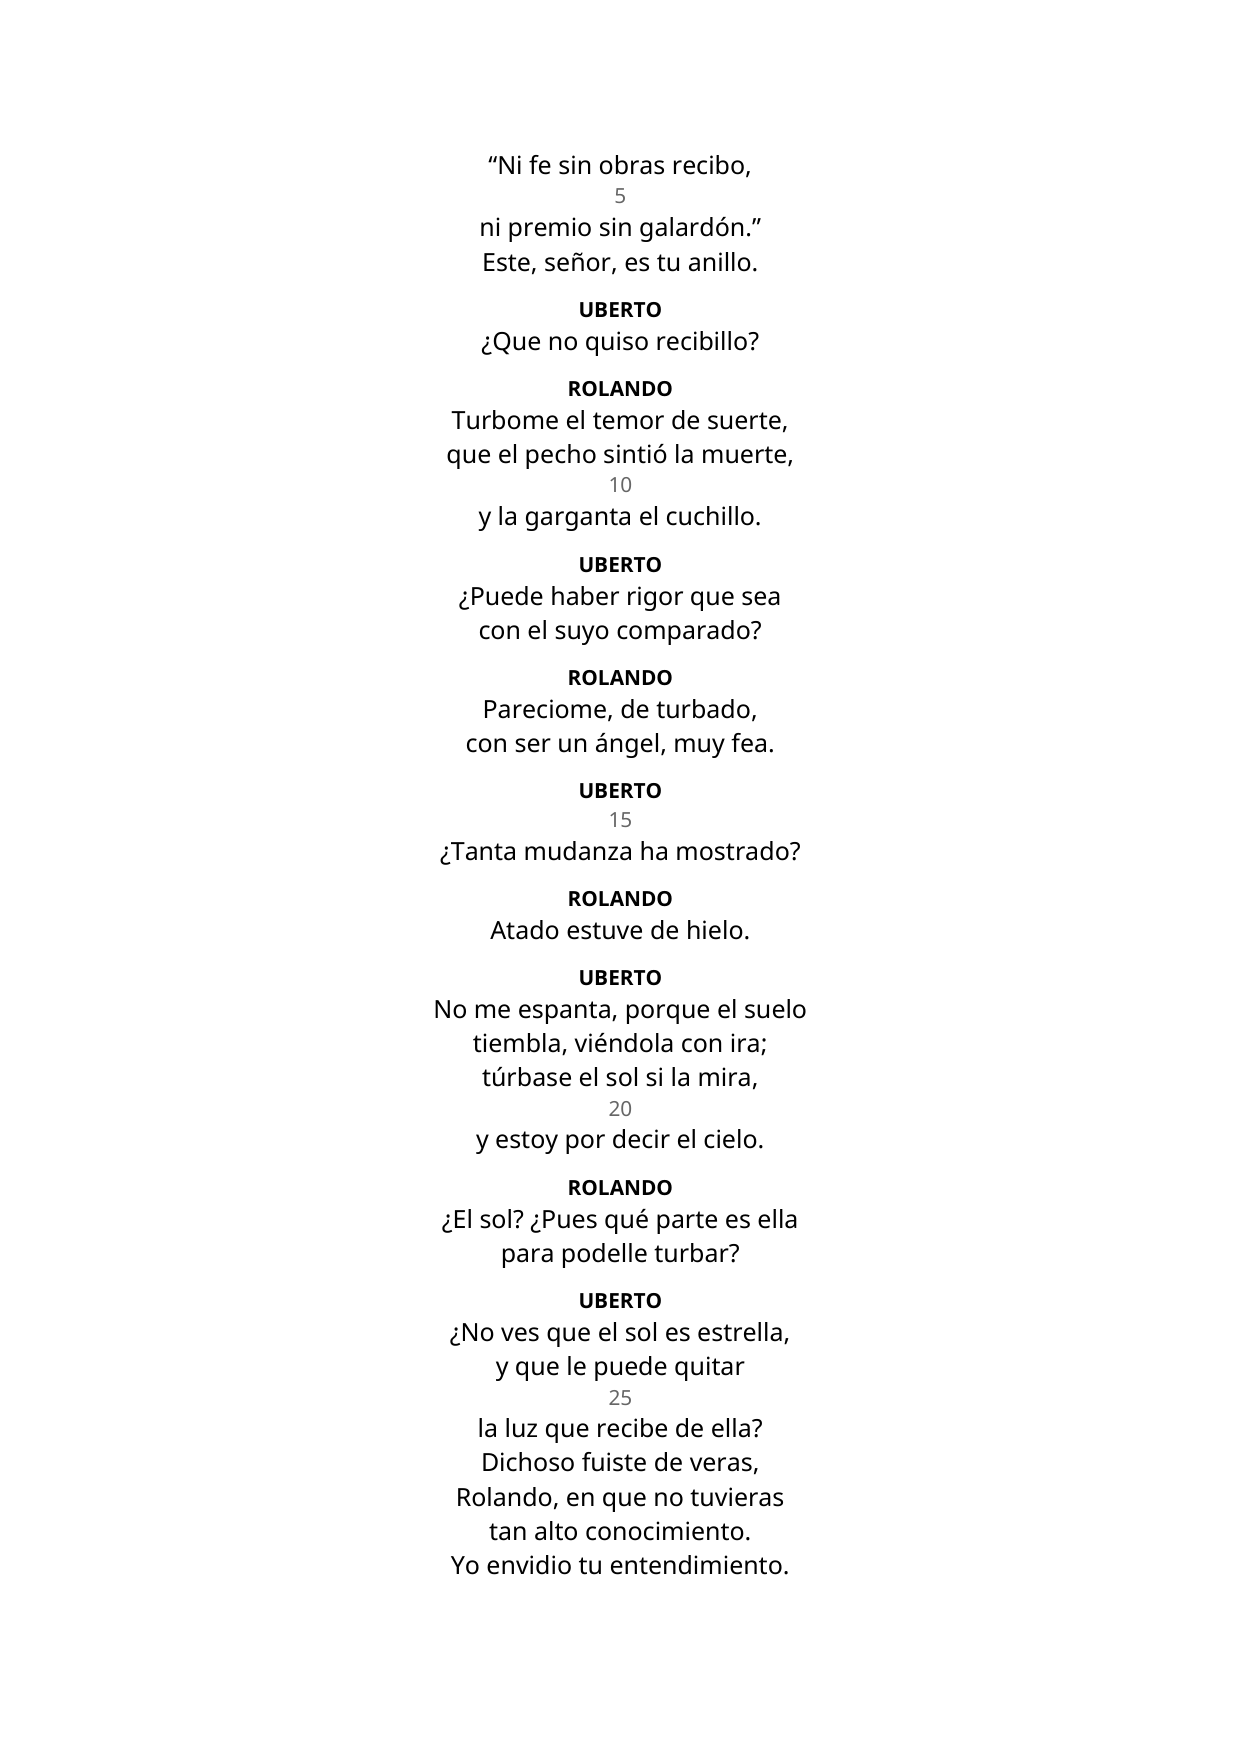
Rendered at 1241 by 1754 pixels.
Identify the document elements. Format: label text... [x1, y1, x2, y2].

text ROLANDO [177, 1173, 1063, 1201]
text ¿El sol? ¿Pues qué parte es ella [177, 1201, 1063, 1235]
text para podelle turbar? [177, 1235, 1063, 1269]
text UBERTO [177, 776, 1063, 805]
text ¿Puede haber rigor que sea [177, 578, 1063, 612]
text ROLANDO [177, 374, 1063, 402]
text y que le puede quitar [177, 1348, 1063, 1383]
text UBERTO [177, 1286, 1063, 1314]
text túrbase el sol si la mira, [177, 1059, 1063, 1094]
text Dichoso fuiste de veras, [177, 1445, 1063, 1479]
text la luz que recibe de ella? [177, 1411, 1063, 1445]
text ROLANDO [177, 884, 1063, 912]
text ni premio sin galardón.” [177, 210, 1063, 244]
text UBERTO [177, 550, 1063, 578]
text “Ni fe sin obras recibo, [177, 148, 1063, 182]
text Rolando, en que no tuvieras [177, 1479, 1063, 1513]
text Turbome el temor de suerte, [177, 402, 1063, 437]
text Este, señor, es tu anillo. [177, 244, 1063, 278]
text tan alto conocimiento. [177, 1513, 1063, 1547]
text con el suyo comparado? [177, 612, 1063, 646]
text Atado estuve de hielo. [177, 912, 1063, 946]
text UBERTO [177, 295, 1063, 323]
text y estoy por decir el cielo. [177, 1122, 1063, 1156]
text tiembla, viéndola con ira; [177, 1026, 1063, 1059]
text Yo envidio tu entendimiento. [177, 1547, 1063, 1581]
text 20 [177, 1094, 1063, 1122]
text con ser un ángel, muy fea. [177, 726, 1063, 759]
text 15 [177, 805, 1063, 833]
text 10 [177, 471, 1063, 499]
text ¿No ves que el sol es estrella, [177, 1314, 1063, 1348]
text ¿Que no quiso recibillo? [177, 323, 1063, 357]
text Pareciome, de turbado, [177, 691, 1063, 726]
text ROLANDO [177, 663, 1063, 691]
text ¿Tanta mudanza ha mostrado? [177, 833, 1063, 867]
text No me espanta, porque el suelo [177, 991, 1063, 1026]
text UBERTO [177, 963, 1063, 991]
text que el pecho sintió la muerte, [177, 437, 1063, 471]
text 5 [177, 182, 1063, 210]
text 25 [177, 1383, 1063, 1411]
text y la garganta el cuchillo. [177, 499, 1063, 533]
